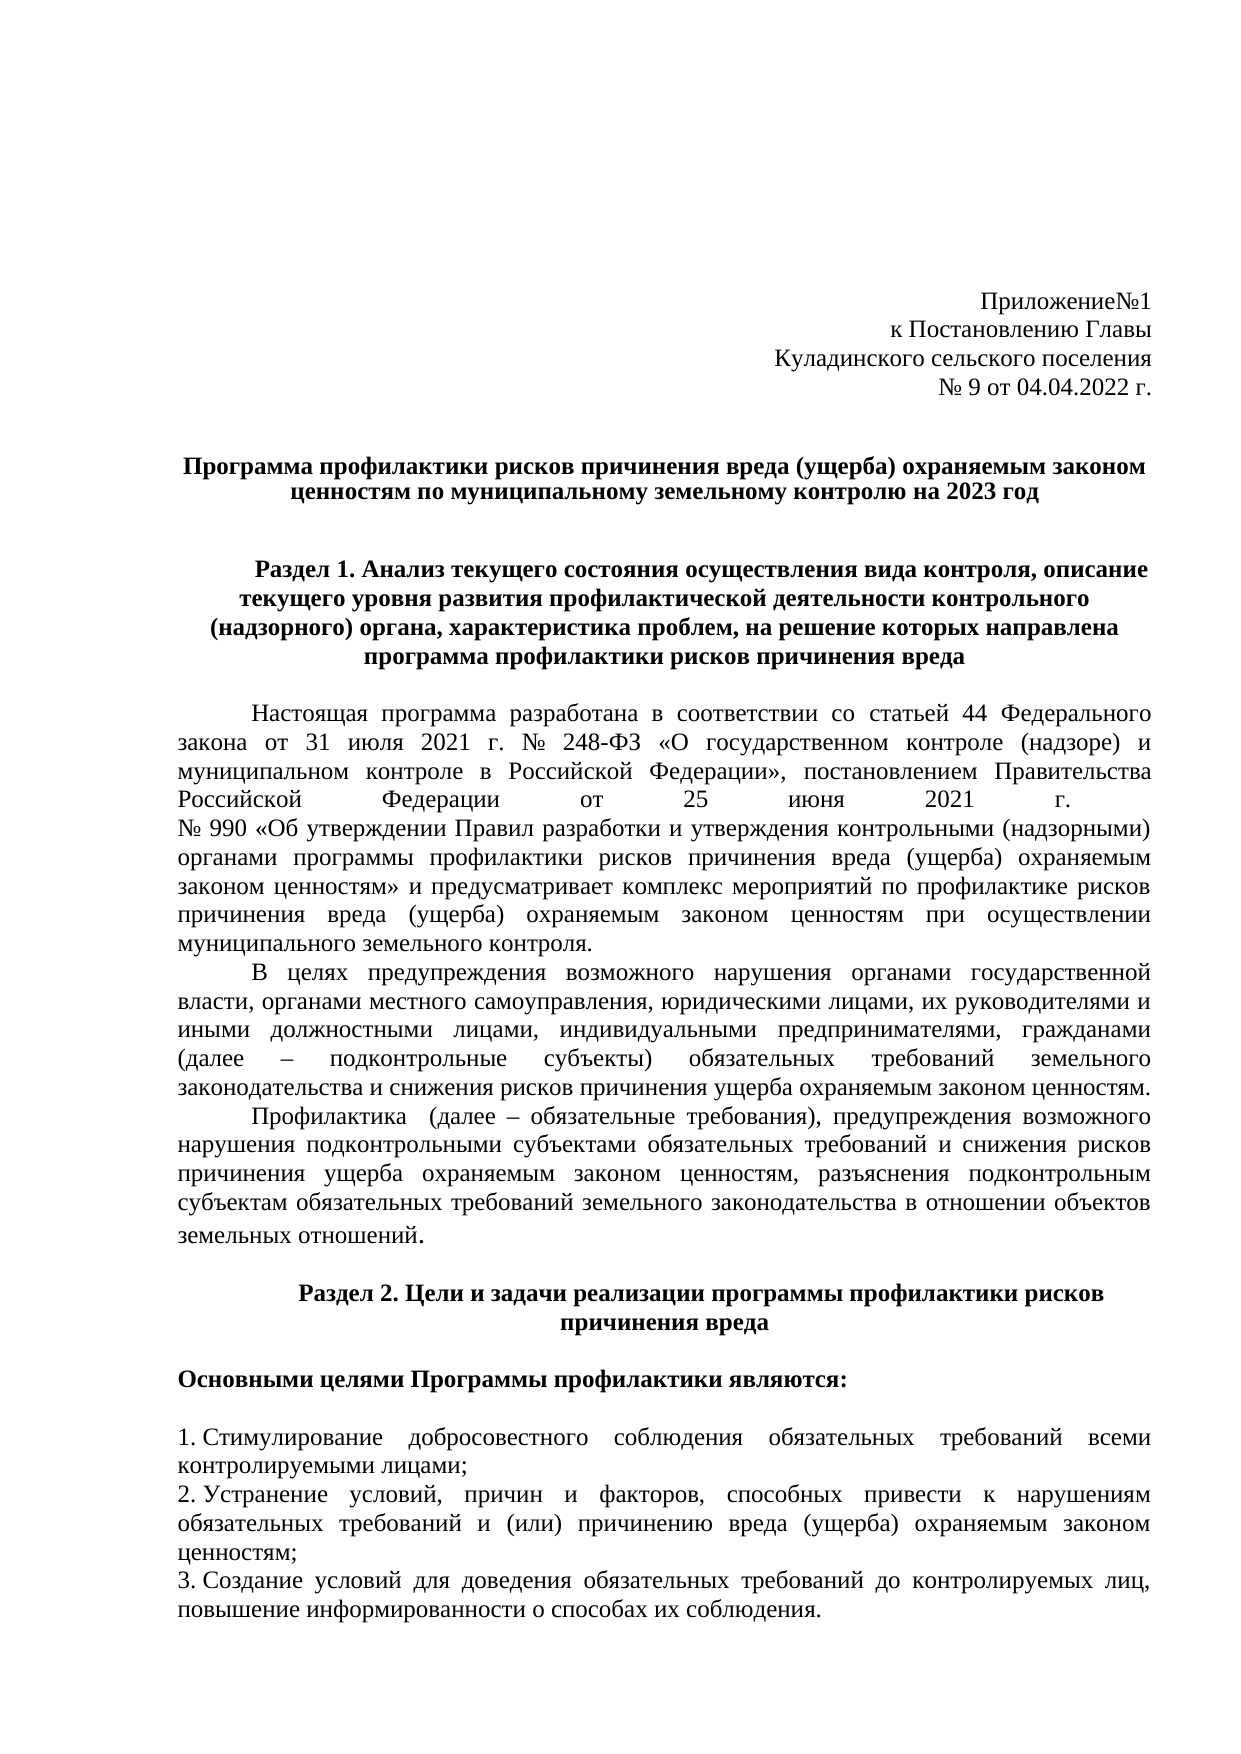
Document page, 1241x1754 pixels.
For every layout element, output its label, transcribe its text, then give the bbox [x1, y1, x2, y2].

text Программа профилактики рисков причинения вреда (ущерба) охраняемым законом ценностям по муниципальному земельному контролю на 2023 год [177, 454, 1152, 504]
list Стимулирование добросовестного соблюдения обязательных требований всеми контролируемыми лицами; [177, 1422, 1152, 1479]
text Раздел 1. Анализ текущего состояния осуществления вида контроля, описание текущего уровня развития профилактической деятельности контрольного (надзорного) органа, характеристика проблем, на решение которых направлена программа профилактики рисков причинения вреда [177, 554, 1152, 669]
text Профилактика (далее – обязательные требования), предупреждения возможного нарушения подконтрольными субъектами обязательных требований и снижения рисков причинения ущерба охраняемым законом ценностям, разъяснения подконтрольным субъектам обязательных требований земельного законодательства в отношении объектов земельных отношений. [177, 1101, 1152, 1249]
list Устранение условий, причин и факторов, способных привести к нарушениям обязательных требований и (или) причинению вреда (ущерба) охраняемым законом ценностям; [177, 1479, 1152, 1566]
list Создание условий для доведения обязательных требований до контролируемых лиц, повышение информированности о способах их соблюдения. [177, 1566, 1152, 1623]
text Раздел 2. Цели и задачи реализации программы профилактики рисков причинения вреда [177, 1278, 1152, 1336]
text Основными целями Программы профилактики являются: [177, 1364, 1152, 1393]
text Приложение№1 [693, 286, 1152, 314]
text Настоящая программа разработана в соответствии со статьей 44 Федерального закона от 31 июля 2021 г. № 248-ФЗ «О государственном контроле (надзоре) и муниципальном контроле в Российской Федерации», постановлением Правительства Российской Федерации от 25 июня 2021 г. № 990 «Об утверждении Правил разработки и утверждения контрольными (надзорными) органами программы профилактики рисков причинения вреда (ущерба) охраняемым законом ценностям» и предусматривает комплекс мероприятий по профилактике рисков причинения вреда (ущерба) охраняемым законом ценностям при осуществлении муниципального земельного контроля. [177, 698, 1152, 957]
text № 9 от 04.04.2022 г. [693, 372, 1152, 401]
text В целях предупреждения возможного нарушения органами государственной власти, органами местного самоуправления, юридическими лицами, их руководителями и иными должностными лицами, индивидуальными предпринимателями, гражданами (далее – подконтрольные субъекты) обязательных требований земельного законодательства и снижения рисков причинения ущерба охраняемым законом ценностям. [177, 957, 1152, 1101]
text к Постановлению Главы Куладинского сельского поселения [693, 314, 1152, 372]
